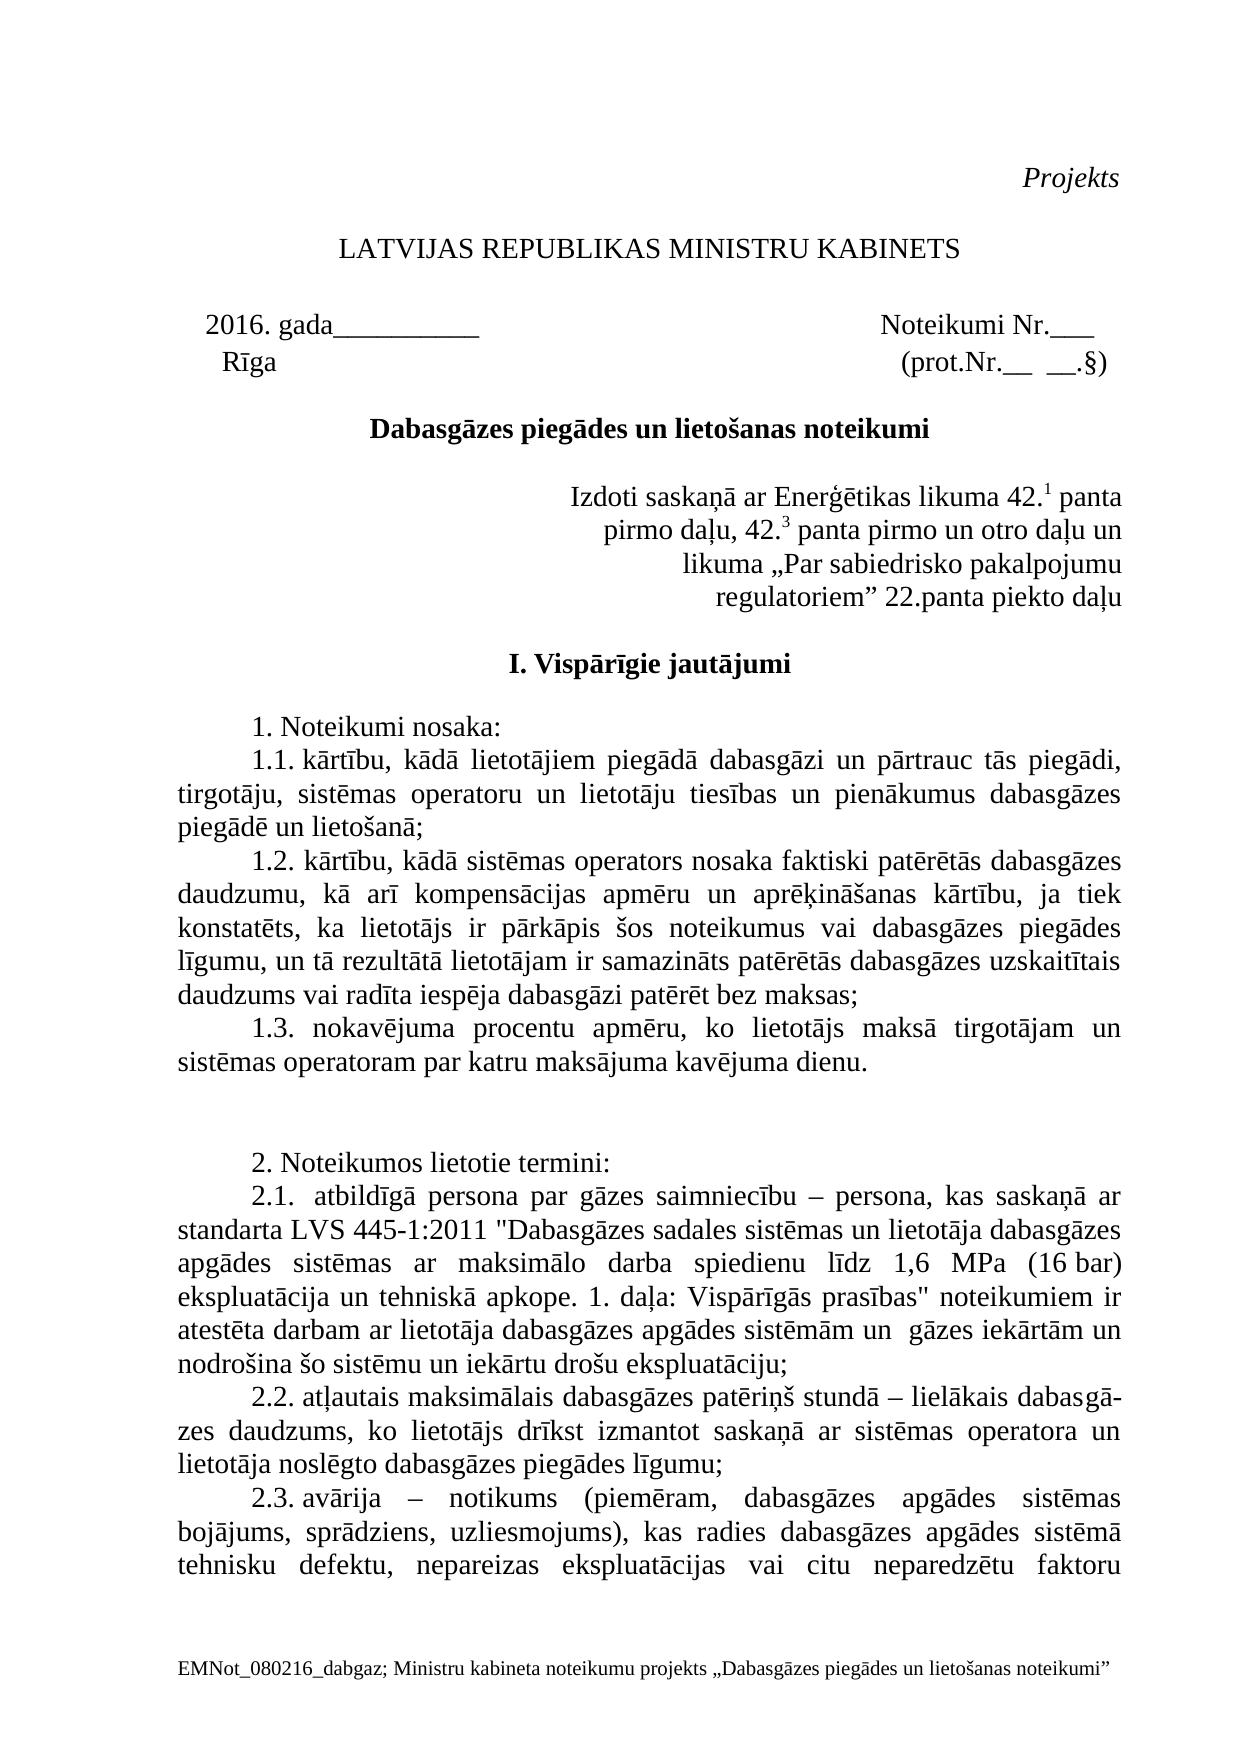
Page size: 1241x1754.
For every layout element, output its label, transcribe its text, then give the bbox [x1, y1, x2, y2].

text LATVIJAS REPUBLIKAS MINISTRU KABINETS [177, 231, 1122, 265]
text Dabasgāzes piegādes un lietošanas noteikumi [177, 412, 1122, 445]
text 2. Noteikumos lietotie termini: [177, 1145, 1122, 1178]
text 1. Noteikumi nosaka: [177, 709, 1122, 742]
text 1.3. nokavējuma procentu apmēru, ko lietotājs maksā tirgotājam un sistēmas operatoram par katru maksājuma kavējuma dienu. [177, 1011, 1122, 1078]
text 1.1. kārtību, kādā lietotājiem piegādā dabasgāzi un pārtrauc tās piegādi, tirgotāju, sistēmas operatoru un lietotāju tiesības un pienākumus dabasgāzes piegādē un lietošanā; [177, 742, 1122, 843]
text Rīga (prot.Nr.__ __.§) [177, 344, 1122, 378]
subtitle I. Vispārīgie jautājumi [177, 646, 1122, 680]
text 1.2. kārtību, kādā sistēmas operators nosaka faktiski patērētās dabasgāzes daudzumu, kā arī kompensācijas apmēru un aprēķināšanas kārtību, ja tiek konstatēts, ka lietotājs ir pārkāpis šos noteikumus vai dabasgāzes piegādes līgumu, un tā rezultātā lietotājam ir samazināts patērētās dabasgāzes uzskaitītais daudzums vai radīta iespēja dabasgāzi patērēt bez maksas; [177, 843, 1122, 1011]
text Izdoti saskaņā ar Enerģētikas likuma 42.1 panta pirmo daļu, 42.3 panta pirmo un otro daļu un likuma „Par sabiedrisko pakalpojumu regulatoriem” 22.panta piekto daļu [561, 479, 1122, 613]
text 2.2. atļautais maksimālais dabasgāzes patēriņš stundā – lielākais dabasgāzes daudzums, ko lietotājs drīkst izmantot saskaņā ar sistēmas operatora un lietotāja noslēgto dabasgāzes piegādes līgumu; [177, 1379, 1122, 1480]
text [177, 1480, 1122, 1581]
text Projekts [177, 160, 1122, 194]
text 2.1. atbildīgā persona par gāzes saimniecību – persona, kas saskaņā ar standarta LVS 445-1:2011 "Dabasgāzes sadales sistēmas un lietotāja dabasgāzes apgādes sistēmas ar maksimālo darba spiedienu līdz 1,6 MPa (16 bar) ekspluatācija un tehniskā apkope. 1. daļa: Vispārīgās prasības" noteikumiem ir atestēta darbam ar lietotāja dabasgāzes apgādes sistēmām un gāzes iekārtām un nodrošina šo sistēmu un iekārtu drošu ekspluatāciju; [177, 1178, 1122, 1379]
text 2016. gada__________ Noteikumi Nr.___ [177, 307, 1122, 340]
